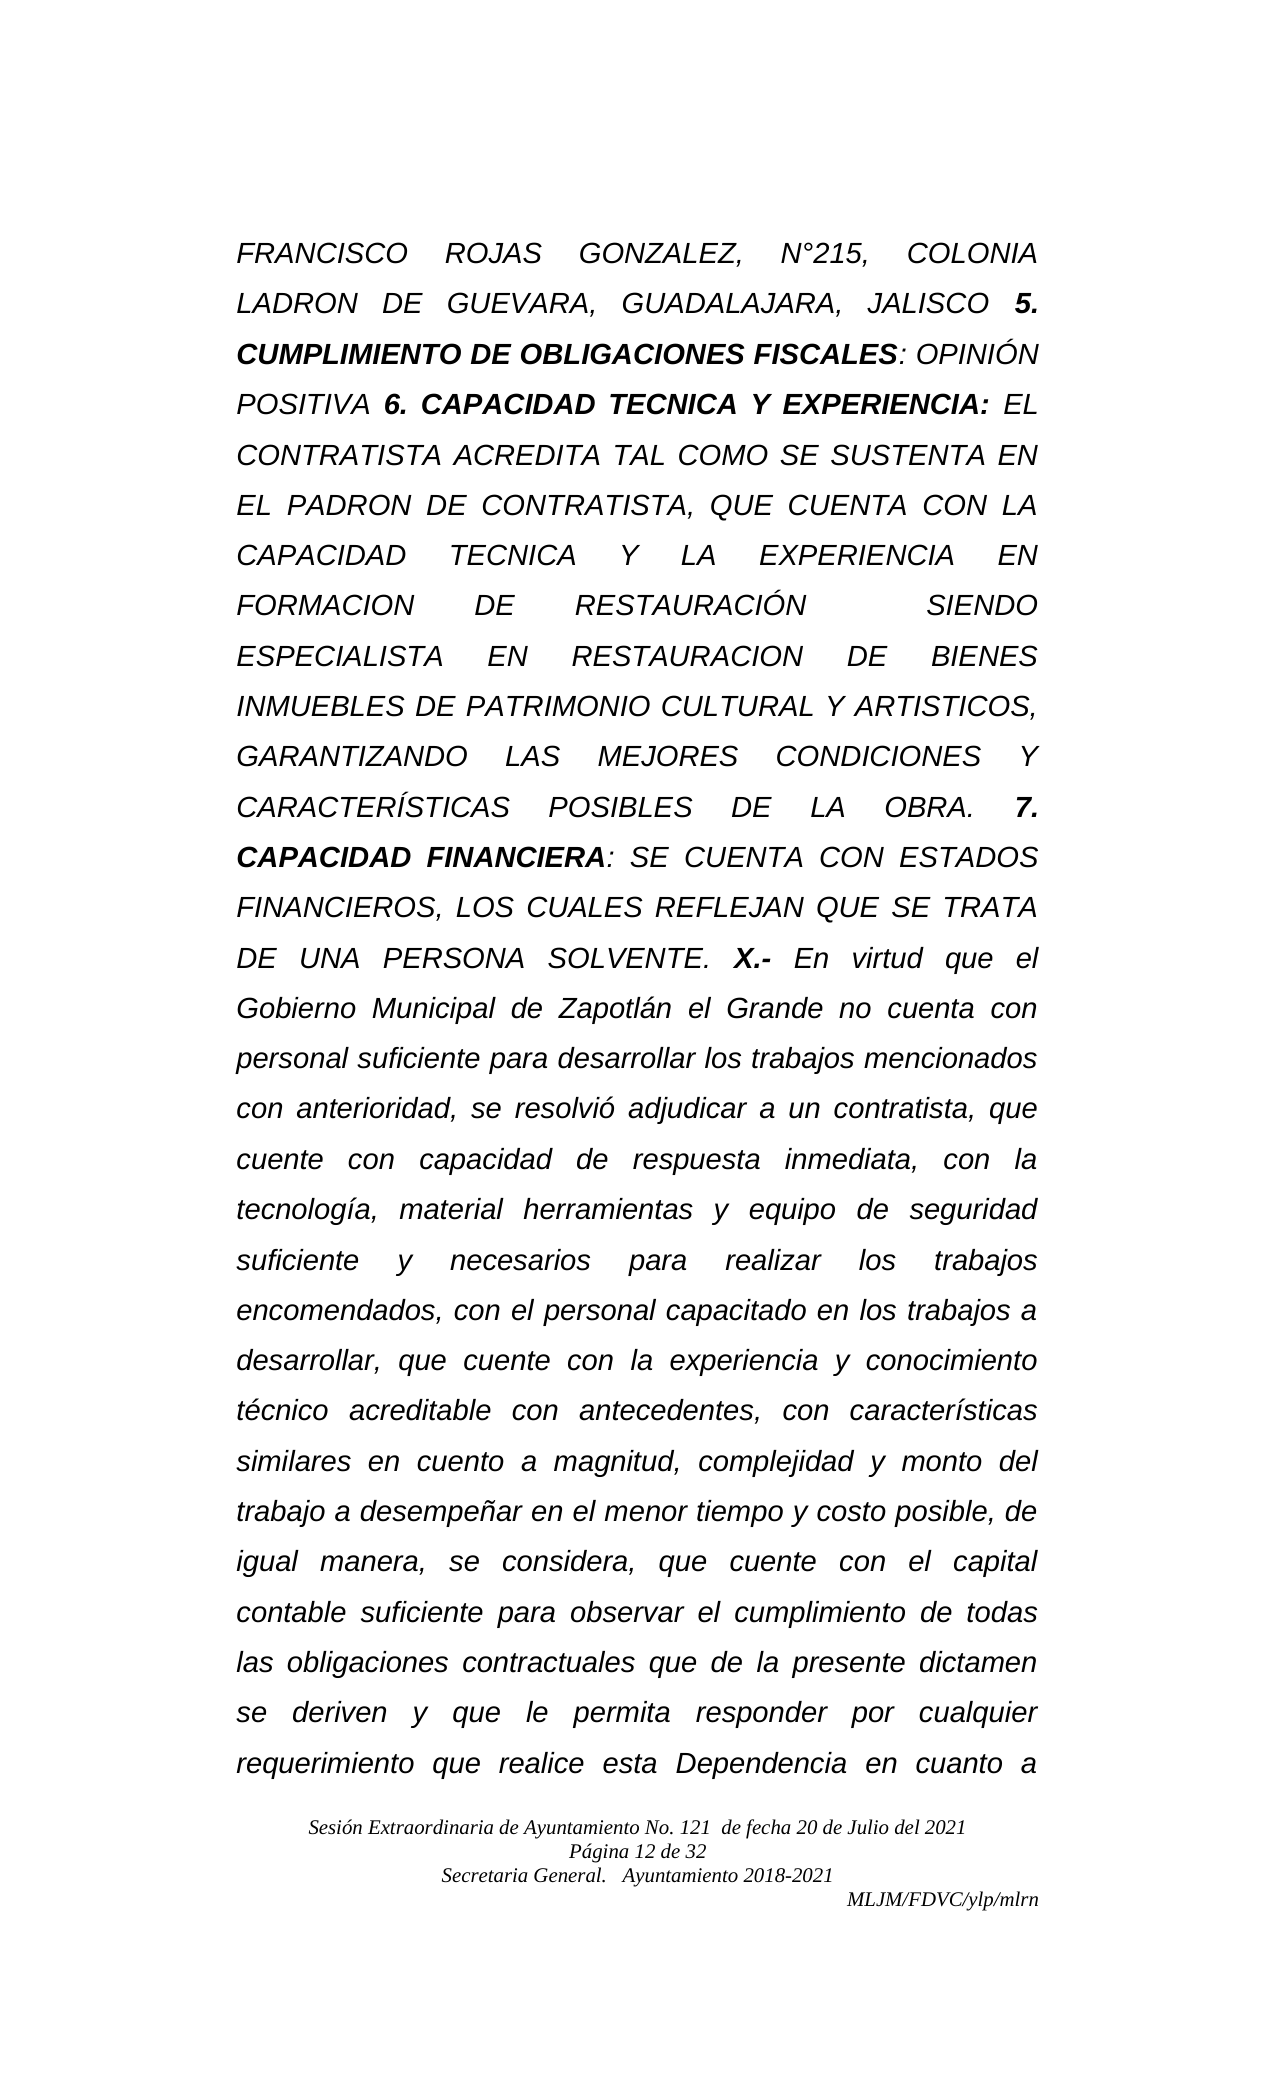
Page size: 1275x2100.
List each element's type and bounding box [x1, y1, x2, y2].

text [236, 236, 1039, 1779]
